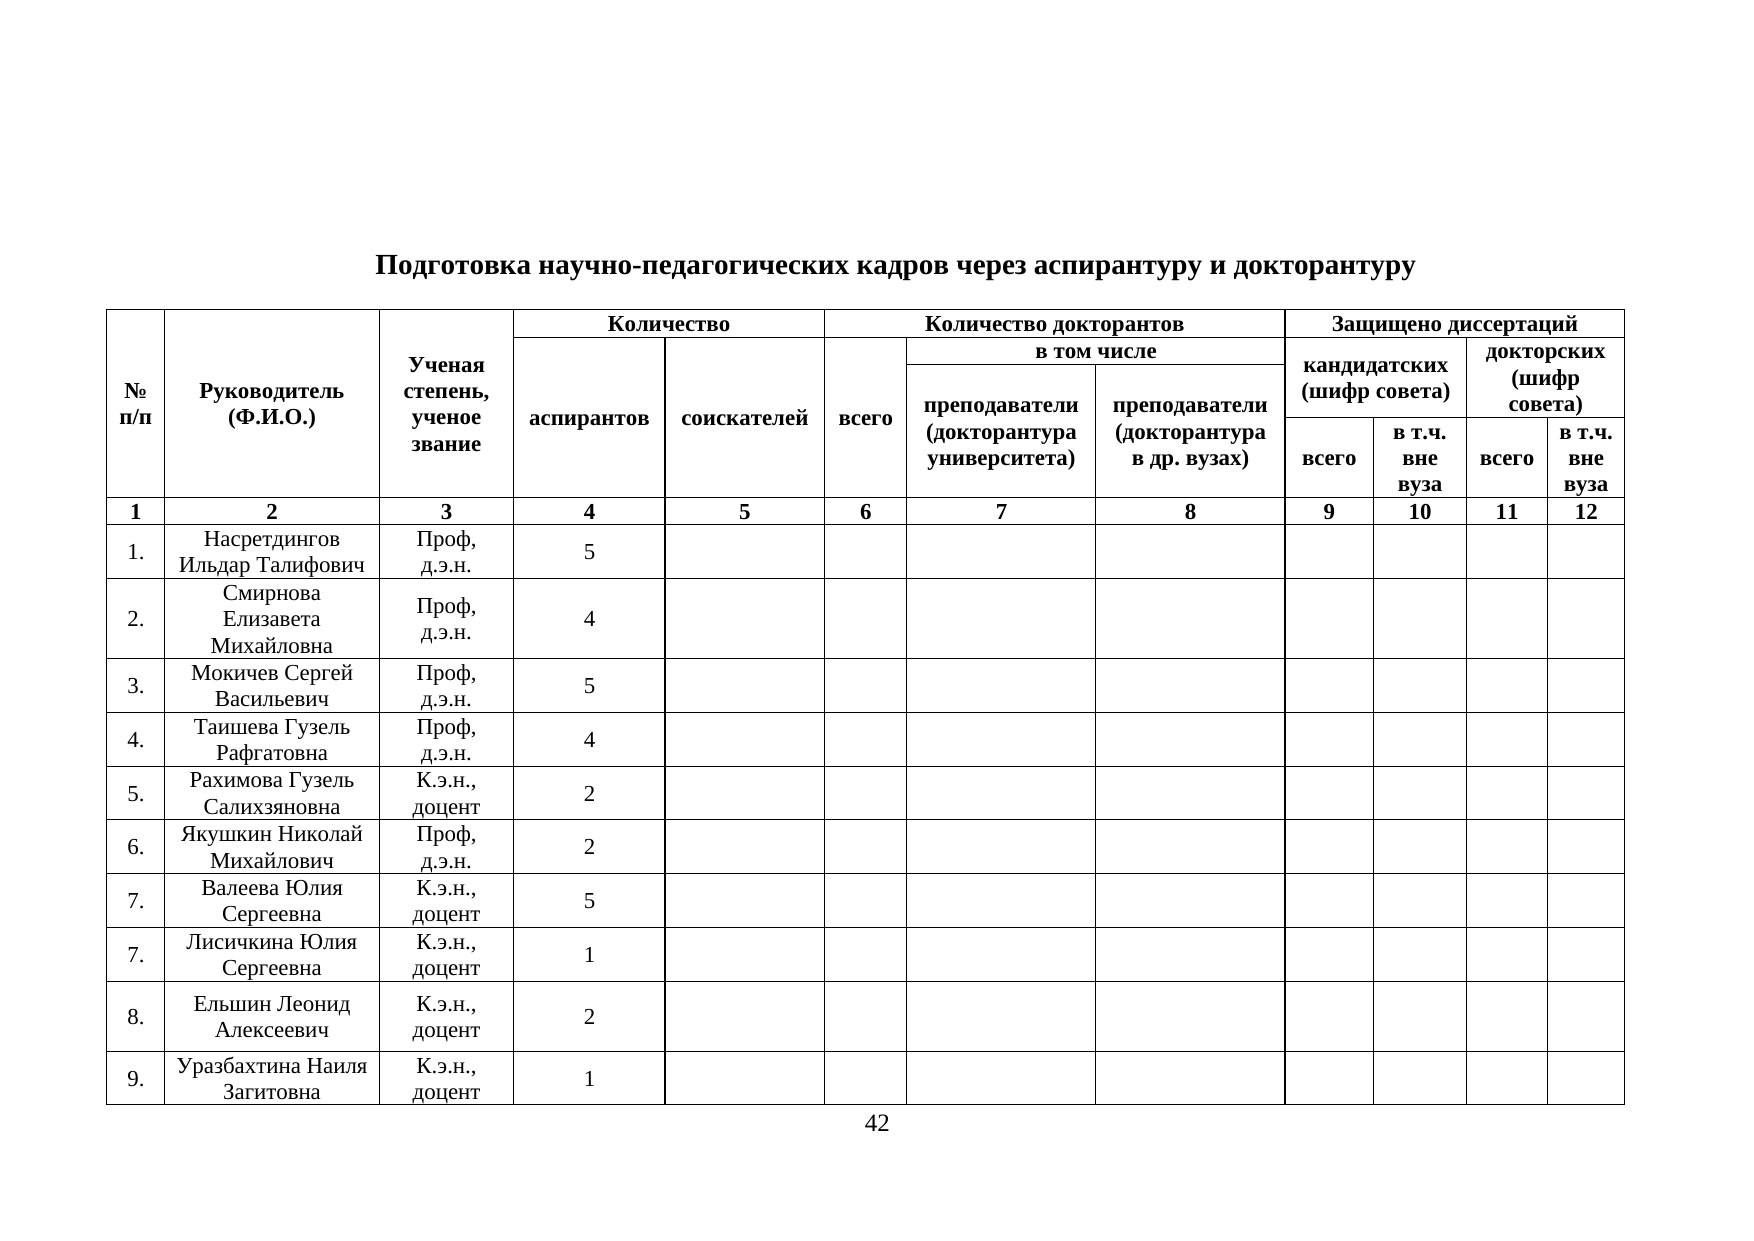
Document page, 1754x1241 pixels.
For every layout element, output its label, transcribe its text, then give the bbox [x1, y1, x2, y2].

table_cell [1467, 579, 1547, 658]
table_cell [1467, 820, 1547, 873]
table_cell [825, 525, 906, 578]
table_cell [666, 928, 824, 981]
table_cell 4 [514, 498, 664, 524]
table_cell [1374, 982, 1466, 1051]
table_cell [907, 820, 1095, 873]
table_cell 1 [107, 498, 164, 524]
table_cell 10 [1374, 498, 1466, 524]
table_cell [1548, 713, 1624, 766]
table_cell [1467, 767, 1547, 819]
table_cell [907, 1052, 1095, 1104]
table_cell докторских (шифр совета) [1467, 338, 1624, 417]
table_cell [1467, 1052, 1547, 1104]
table_cell Насретдингов Ильдар Талифович [165, 525, 379, 578]
table_cell [825, 1052, 906, 1104]
table_cell Мокичев Сергей Васильевич [165, 659, 379, 712]
table_cell [1374, 820, 1466, 873]
table_cell [907, 982, 1095, 1051]
table_cell 5 [514, 874, 664, 927]
table_cell [666, 579, 824, 658]
table_cell [1548, 982, 1624, 1051]
table_cell [1374, 525, 1466, 578]
table_cell 4 [514, 713, 664, 766]
table_cell 3. [107, 659, 164, 712]
table_cell К.э.н., доцент [380, 928, 513, 981]
table_cell [1548, 525, 1624, 578]
table_cell 1 [514, 1052, 664, 1104]
table_cell аспирантов [514, 338, 664, 497]
table_cell в том числе [907, 338, 1284, 364]
table_cell [1286, 874, 1373, 927]
table_cell всего [1286, 418, 1373, 497]
table_cell [825, 874, 906, 927]
table_cell Таишева Гузель Рафгатовна [165, 713, 379, 766]
table_cell [1096, 525, 1284, 578]
table_cell 5 [514, 525, 664, 578]
table_cell 7. [107, 874, 164, 927]
table_cell К.э.н., доцент [380, 767, 513, 819]
table_cell [1467, 982, 1547, 1051]
subtitle Подготовка научно-педагогических кадров через аспирантуру и докторантуру [156, 247, 1636, 280]
table_cell 8. [107, 982, 164, 1051]
table_cell 4 [514, 579, 664, 658]
table_cell 2 [514, 820, 664, 873]
table_cell 3 [380, 498, 513, 524]
table_cell Проф, д.э.н. [380, 659, 513, 712]
table_cell [1548, 928, 1624, 981]
table_cell [825, 659, 906, 712]
table_cell [1096, 579, 1284, 658]
table_cell [907, 928, 1095, 981]
table_cell [1374, 874, 1466, 927]
table_cell 2. [107, 579, 164, 658]
table_cell 8 [1096, 498, 1284, 524]
table_cell всего [825, 338, 906, 497]
table_cell Проф, д.э.н. [380, 525, 513, 578]
table_cell 5. [107, 767, 164, 819]
table_cell [825, 579, 906, 658]
table_cell [666, 1052, 824, 1104]
table_cell [666, 820, 824, 873]
table_cell [1096, 820, 1284, 873]
table_cell [1286, 525, 1373, 578]
table_cell [666, 659, 824, 712]
table_cell [825, 928, 906, 981]
table_header Руководитель (Ф.И.О.) [165, 310, 379, 497]
table_cell [666, 982, 824, 1051]
table_cell Уразбахтина Наиля Загитовна [165, 1052, 379, 1104]
table_cell [907, 767, 1095, 819]
table_cell преподаватели (докторантура университета) [907, 365, 1095, 497]
table_cell 9. [107, 1052, 164, 1104]
table_cell [1286, 659, 1373, 712]
table_cell 5 [666, 498, 824, 524]
table_cell [666, 874, 824, 927]
table_cell [1096, 874, 1284, 927]
table_cell Проф, д.э.н. [380, 579, 513, 658]
table_cell [825, 820, 906, 873]
table_cell 7. [107, 928, 164, 981]
table_cell 12 [1548, 498, 1624, 524]
table_header № п/п [107, 310, 164, 497]
table_cell [1467, 928, 1547, 981]
table_cell [1286, 928, 1373, 981]
table_cell [666, 767, 824, 819]
table_cell [1286, 982, 1373, 1051]
table_cell [1286, 767, 1373, 819]
table_cell Валеева Юлия Сергеевна [165, 874, 379, 927]
table_cell [907, 579, 1095, 658]
table_cell [1374, 713, 1466, 766]
table_cell в т.ч. вне вуза [1548, 418, 1624, 497]
table_cell Проф, д.э.н. [380, 713, 513, 766]
table_cell [1096, 767, 1284, 819]
table_cell [1096, 659, 1284, 712]
table_cell 7 [907, 498, 1095, 524]
table_cell 1 [514, 928, 664, 981]
table_header Количество [514, 310, 824, 337]
table_cell [907, 874, 1095, 927]
table_cell [666, 713, 824, 766]
table_cell [1286, 1052, 1373, 1104]
table_header Количество докторантов [825, 310, 1284, 337]
table_cell [1096, 982, 1284, 1051]
table_cell [1374, 1052, 1466, 1104]
table_cell Рахимова Гузель Салихзяновна [165, 767, 379, 819]
table_cell 9 [1286, 498, 1373, 524]
table_cell [1286, 713, 1373, 766]
table_cell [1286, 820, 1373, 873]
table_cell К.э.н., доцент [380, 1052, 513, 1104]
table_cell кандидатских (шифр совета) [1286, 338, 1466, 417]
table_cell [1374, 579, 1466, 658]
table_cell [1096, 713, 1284, 766]
table_cell [1374, 928, 1466, 981]
table_cell [1548, 767, 1624, 819]
table_cell [825, 982, 906, 1051]
table_cell всего [1467, 418, 1547, 497]
table_cell [825, 713, 906, 766]
table_header Защищено диссертаций [1286, 310, 1624, 337]
table_cell [1548, 820, 1624, 873]
table_cell 6. [107, 820, 164, 873]
table_cell К.э.н., доцент [380, 874, 513, 927]
table_cell 2 [514, 982, 664, 1051]
table_cell [907, 713, 1095, 766]
table_cell Проф, д.э.н. [380, 820, 513, 873]
table_cell [1467, 713, 1547, 766]
table_cell [1286, 579, 1373, 658]
table_cell [1374, 659, 1466, 712]
table_cell [1467, 525, 1547, 578]
table_cell 5 [514, 659, 664, 712]
table_cell [907, 525, 1095, 578]
table_cell [1467, 659, 1547, 712]
table_cell [666, 525, 824, 578]
table_cell [1548, 1052, 1624, 1104]
table_cell [1096, 1052, 1284, 1104]
table_cell [1548, 659, 1624, 712]
table_cell [1467, 874, 1547, 927]
table_cell 11 [1467, 498, 1547, 524]
table_header Ученая степень, ученое звание [380, 310, 513, 497]
table_cell 2 [514, 767, 664, 819]
table_cell 4. [107, 713, 164, 766]
table_cell [1548, 874, 1624, 927]
table_cell Якушкин Николай Михайлович [165, 820, 379, 873]
table_cell [907, 659, 1095, 712]
table_cell 6 [825, 498, 906, 524]
table_cell соискателей [666, 338, 824, 497]
table_cell 1. [107, 525, 164, 578]
table_cell Ельшин Леонид Алексеевич [165, 982, 379, 1051]
table_cell [1548, 579, 1624, 658]
table_cell 2 [165, 498, 379, 524]
table_cell Лисичкина Юлия Сергеевна [165, 928, 379, 981]
table_cell Смирнова Елизавета Михайловна [165, 579, 379, 658]
table_cell в т.ч. вне вуза [1374, 418, 1466, 497]
table_cell [825, 767, 906, 819]
table_cell [1374, 767, 1466, 819]
table_cell [1096, 928, 1284, 981]
table_cell преподаватели (докторантура в др. вузах) [1096, 365, 1284, 497]
table_cell К.э.н., доцент [380, 982, 513, 1051]
